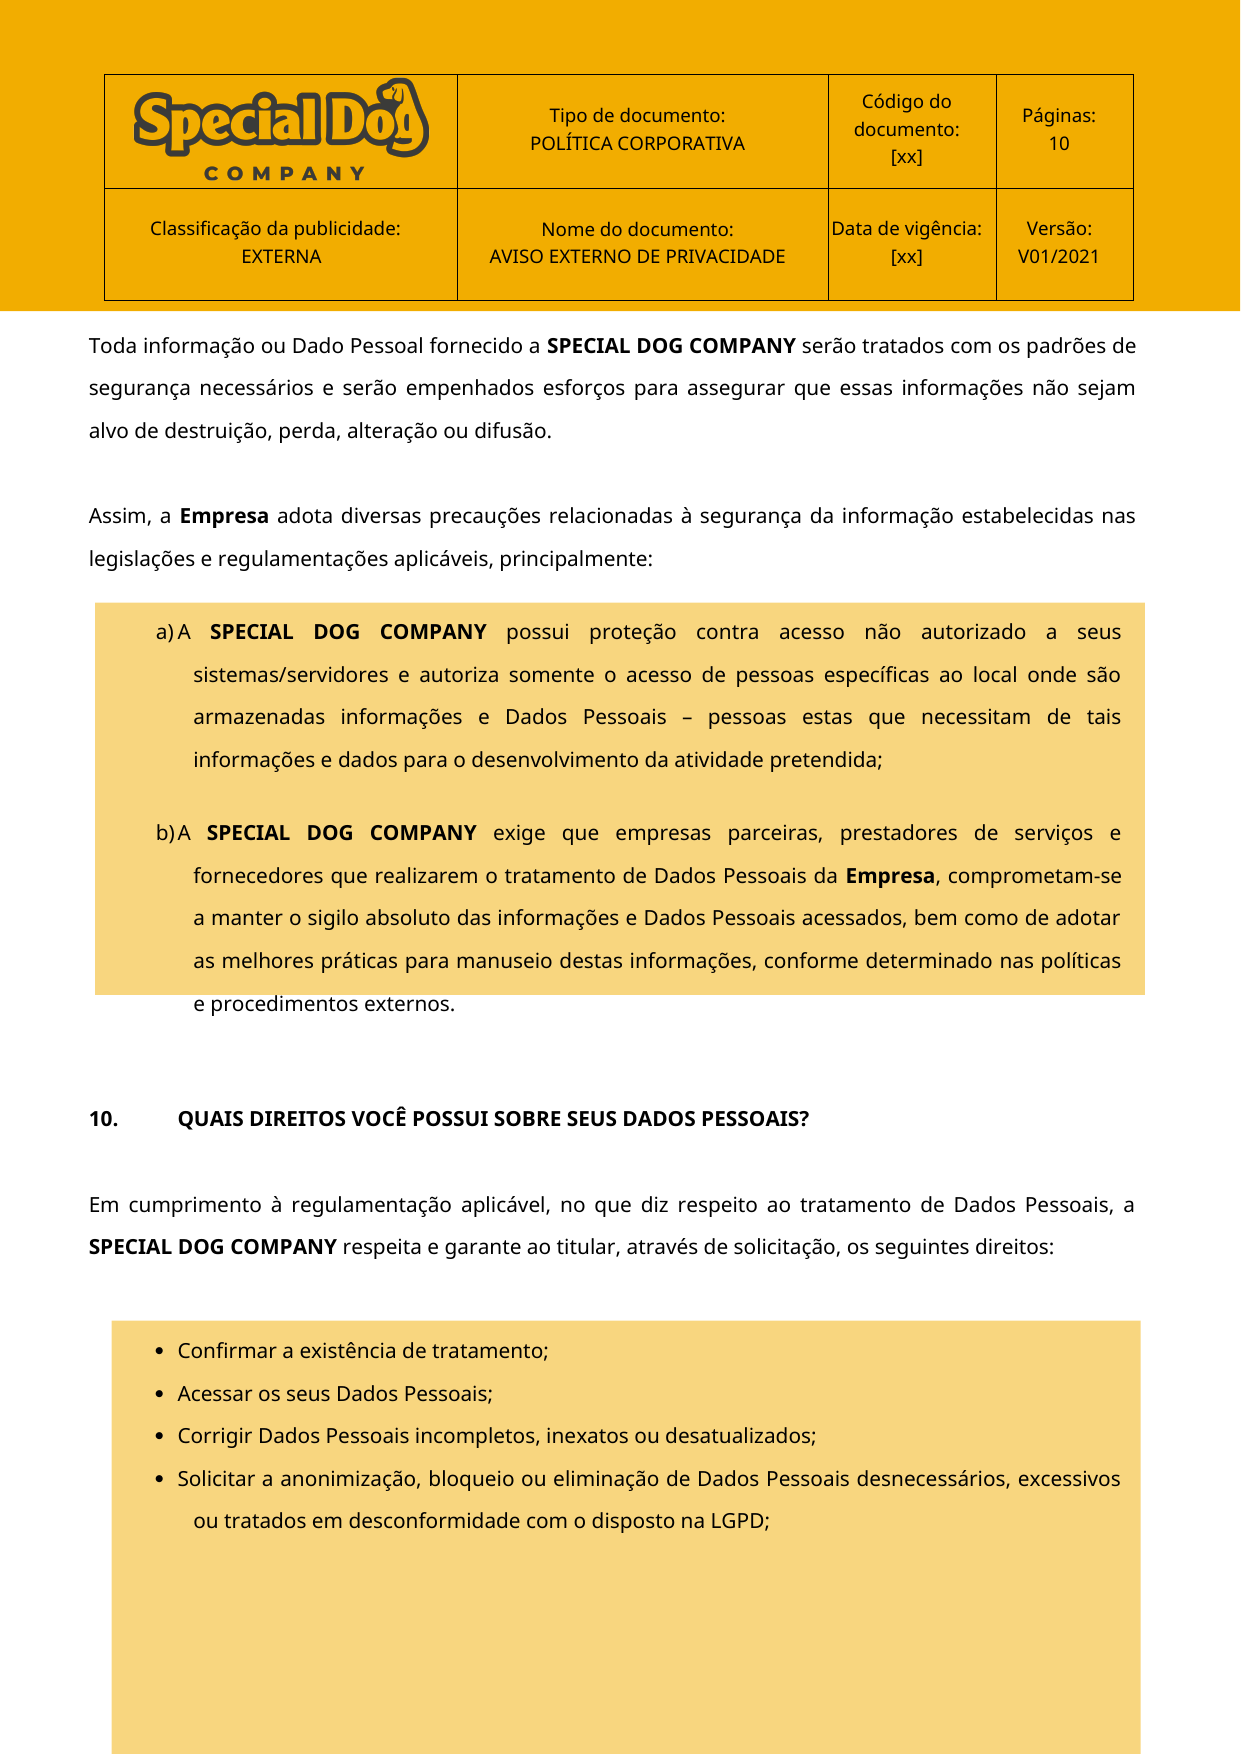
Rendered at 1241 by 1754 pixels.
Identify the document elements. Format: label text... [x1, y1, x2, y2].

list Corrigir Dados Pessoais incompletos, inexatos ou desatualizados; [156, 1421, 1122, 1450]
text Toda informação ou Dado Pessoal fornecido a SPECIAL DOG COMPANY serão tratados com os padrões de segurança necessários e serão empenhados esforços para assegurar que essas informações não sejam alvo de destruição, perda, alteração ou difusão. [88, 331, 1137, 444]
text Em cumprimento à regulamentação aplicável, no que diz respeito ao tratamento de Dados Pessoais, a SPECIAL DOG COMPANY respeita e garante ao titular, através de solicitação, os seguintes direitos: [88, 1190, 1137, 1261]
list QUAIS DIREITOS VOCÊ POSSUI SOBRE SEUS DADOS PESSOAIS? [88, 1104, 1137, 1133]
list A SPECIAL DOG COMPANY exige que empresas parceiras, prestadores de serviços e fornecedores que realizarem o tratamento de Dados Pessoais da Empresa, comprometam-se a manter o sigilo absoluto das informações e Dados Pessoais acessados, bem como de adotar as melhores práticas para manuseio destas informações, conforme determinado nas políticas e procedimentos externos. [156, 818, 1122, 1017]
list Solicitar a anonimização, bloqueio ou eliminação de Dados Pessoais desnecessários, excessivos ou tratados em desconformidade com o disposto na LGPD; [156, 1464, 1122, 1535]
picture [132, 74, 431, 184]
list Acessar os seus Dados Pessoais; [156, 1379, 1122, 1407]
list A SPECIAL DOG COMPANY possui proteção contra acesso não autorizado a seus sistemas/servidores e autoriza somente o acesso de pessoas específicas ao local onde são armazenadas informações e Dados Pessoais – pessoas estas que necessitam de tais informações e dados para o desenvolvimento da atividade pretendida; [156, 617, 1122, 773]
list Confirmar a existência de tratamento; [156, 1336, 1122, 1364]
text Assim, a Empresa adota diversas precauções relacionadas à segurança da informação estabelecidas nas legislações e regulamentações aplicáveis, principalmente: [88, 501, 1137, 572]
